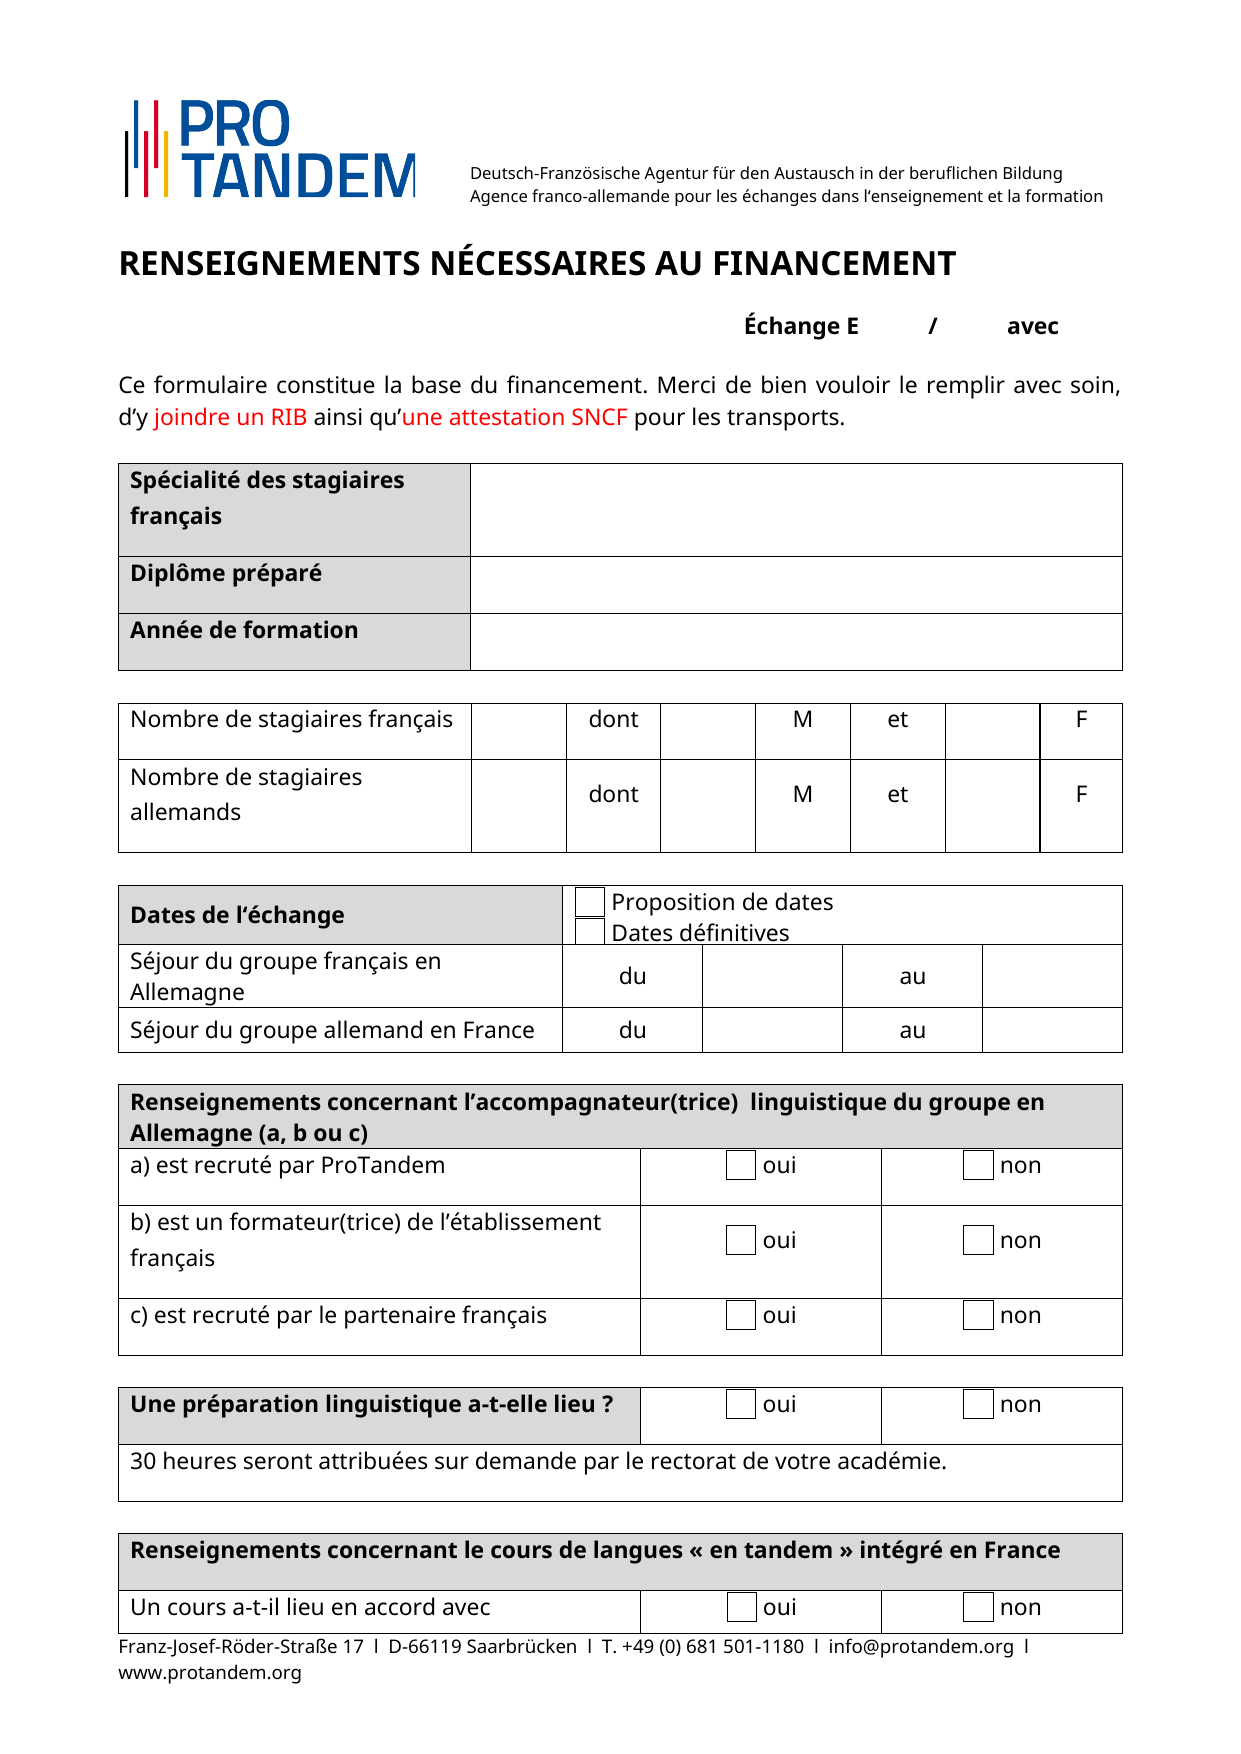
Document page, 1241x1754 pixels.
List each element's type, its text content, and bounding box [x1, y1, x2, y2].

table_cell et [851, 760, 945, 852]
table_header [661, 704, 755, 759]
table_cell [661, 760, 755, 852]
table_cell du [563, 1008, 702, 1052]
table_cell oui [641, 1591, 881, 1632]
table_header et [851, 704, 945, 759]
table_cell 30 heures seront attribuées sur demande par le rectorat de votre académie. [119, 1445, 1122, 1501]
table_cell oui [641, 1299, 881, 1355]
table_cell non [882, 1206, 1122, 1298]
table_header Nombre de stagiaires français [119, 704, 471, 759]
table_cell oui [641, 1149, 881, 1205]
table_cell au [843, 1008, 982, 1052]
table_cell au [843, 945, 982, 1007]
table_header Renseignements concernant le cours de langues « en tandem » intégré en France [119, 1534, 1122, 1590]
table_cell a) est recruté par ProTandem [119, 1149, 640, 1205]
table_cell c) est recruté par le partenaire français [119, 1299, 640, 1355]
table_cell non [882, 1591, 1122, 1632]
table_cell b) est un formateur(trice) de l’établissement français [119, 1206, 640, 1298]
table_cell [471, 557, 1122, 613]
table_cell [946, 760, 1039, 852]
table_cell F [1041, 760, 1122, 852]
table_cell dont [567, 760, 660, 852]
table_cell Diplôme préparé [119, 557, 470, 613]
table_cell du [563, 945, 702, 1007]
table_header [471, 464, 1122, 556]
table_header Proposition de dates Dates définitives [563, 886, 1122, 944]
table_cell Séjour du groupe français en Allemagne [119, 945, 562, 1007]
table_cell M [756, 760, 850, 852]
text Échange E / avec [118, 310, 1122, 341]
table_cell [703, 1008, 842, 1052]
table_header Spécialité des stagiaires français [119, 464, 470, 556]
table_cell [472, 760, 566, 852]
table_header Dates de l‘échange [119, 886, 562, 944]
table_header Renseignements concernant l’accompagnateur(trice) linguistique du groupe en Allemagne (a, b ou c) [119, 1085, 1122, 1148]
table_cell [983, 945, 1122, 1007]
table_header M [756, 704, 850, 759]
table_cell non [882, 1299, 1122, 1355]
table_cell Séjour du groupe allemand en France [119, 1008, 562, 1052]
text Ce formulaire constitue la base du financement. Merci de bien vouloir le remplir avec soin, d’y joindre un RIB ainsi qu’une attestation SNCF pour les transports. [118, 369, 1122, 432]
table_header dont [567, 704, 660, 759]
table_cell [703, 945, 842, 1007]
table_cell Année de formation [119, 614, 470, 670]
table_cell Nombre de stagiaires allemands [119, 760, 471, 852]
table_cell non [882, 1149, 1122, 1205]
table_cell [983, 1008, 1122, 1052]
table_header oui [641, 1388, 881, 1444]
picture [124, 100, 415, 197]
table_cell Un cours a-t-il lieu en accord avec ProTandem ? [119, 1591, 640, 1632]
table_cell [471, 614, 1122, 670]
table_cell oui [641, 1206, 881, 1298]
table_header Une préparation linguistique a-t-elle lieu ? [119, 1388, 640, 1444]
table_header F [1041, 704, 1122, 759]
table_header [472, 704, 566, 759]
table_header non [882, 1388, 1122, 1444]
table_header [946, 704, 1039, 759]
